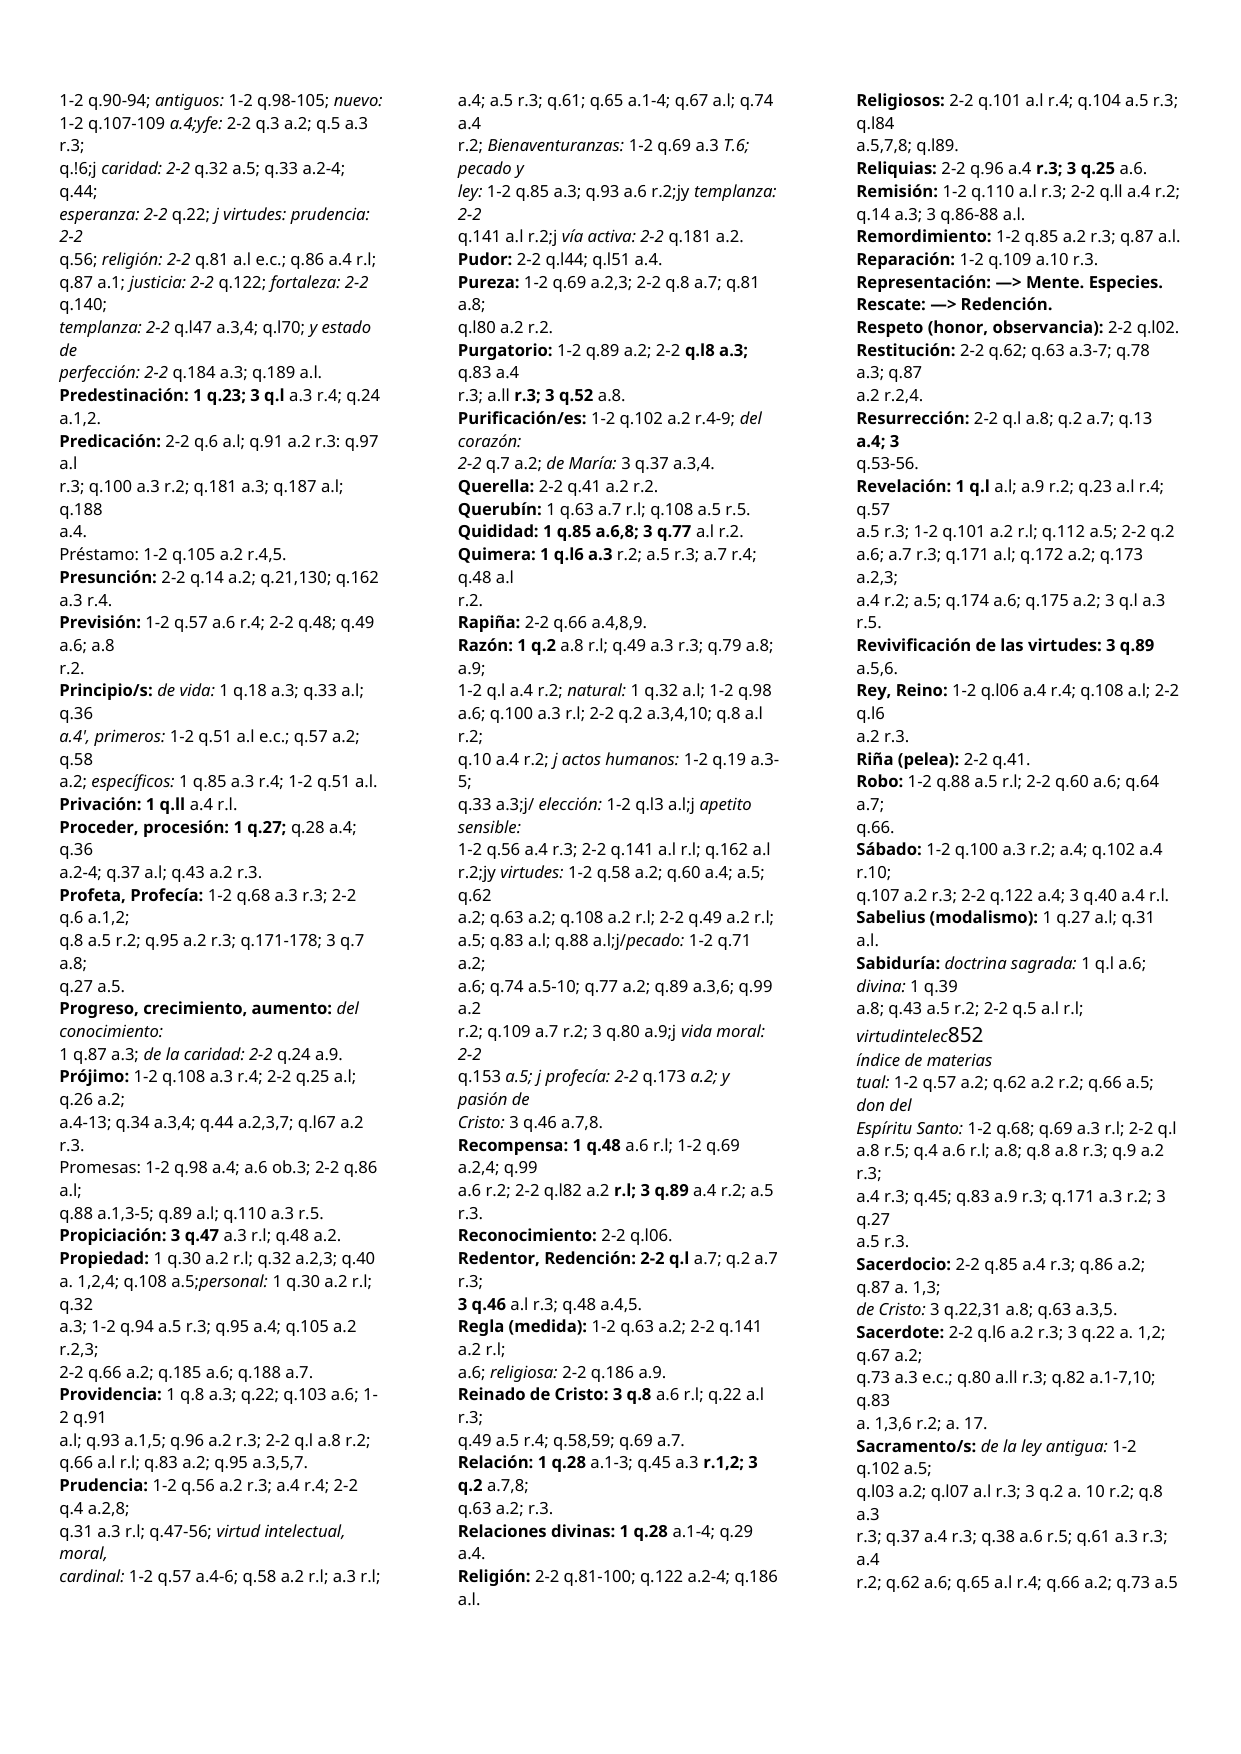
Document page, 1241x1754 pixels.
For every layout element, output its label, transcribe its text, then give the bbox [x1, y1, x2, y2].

text r.2. [458, 588, 782, 611]
text Quimera: 1 q.l6 a.3 r.2; a.5 r.3; a.7 r.4; q.48 a.l [458, 543, 782, 588]
text Previsión: 1-2 q.57 a.6 r.4; 2-2 q.48; q.49 a.6; a.8 [59, 611, 384, 656]
text q.8 a.5 r.2; q.95 a.2 r.3; q.171-178; 3 q.7 a.8; [59, 929, 384, 974]
text a.5,7,8; q.l89. [856, 134, 1181, 157]
text Pudor: 2-2 q.l44; q.l51 a.4. [458, 248, 782, 270]
text Reinado de Cristo: 3 q.8 a.6 r.l; q.22 a.l r.3; [458, 1383, 782, 1428]
text q.66. [856, 815, 1181, 838]
text 2-2 q.66 a.2; q.185 a.6; q.188 a.7. [59, 1360, 384, 1383]
text Predestinación: 1 q.23; 3 q.l a.3 r.4; q.24 a.1,2. [59, 384, 384, 429]
text Querella: 2-2 q.41 a.2 r.2. [458, 475, 782, 497]
text Sacramento/s: de la ley antigua: 1-2 q.102 a.5; [856, 1434, 1181, 1479]
text Purificación/es: 1-2 q.102 a.2 r.4-9; del corazón: [458, 407, 782, 452]
text Sabiduría: doctrina sagrada: 1 q.l a.6; divina: 1 q.39 [856, 952, 1181, 997]
text a.4 r.3; q.45; q.83 a.9 r.3; q.171 a.3 r.2; 3 q.27 [856, 1184, 1181, 1230]
text a.3; 1-2 q.94 a.5 r.3; q.95 a.4; q.105 a.2 r.2,3; [59, 1315, 384, 1360]
text q.141 a.l r.2;j vía activa: 2-2 q.181 a.2. [458, 225, 782, 248]
text q.153 a.5; j profecía: 2-2 q.173 a.2; y pasión de [458, 1065, 782, 1111]
text Revivificación de las virtudes: 3 q.89 a.5,6. [856, 634, 1181, 679]
text índice de materias [856, 1048, 1181, 1071]
text a.5; q.83 a.l; q.88 a.l;j/pecado: 1-2 q.71 a.2; [458, 929, 782, 974]
text Remordimiento: 1-2 q.85 a.2 r.3; q.87 a.l. [856, 225, 1181, 248]
text q.53-56. [856, 452, 1181, 475]
text Privación: 1 q.ll a.4 r.l. [59, 793, 384, 815]
text Reliquias: 2-2 q.96 a.4 r.3; 3 q.25 a.6. [856, 157, 1181, 179]
text Regla (medida): 1-2 q.63 a.2; 2-2 q.141 a.2 r.l; [458, 1315, 782, 1360]
text Promesas: 1-2 q.98 a.4; a.6 ob.3; 2-2 q.86 a.l; [59, 1156, 384, 1201]
text q.10 a.4 r.2; j actos humanos: 1-2 q.19 a.3-5; [458, 747, 782, 793]
text Progreso, crecimiento, aumento: del conocimiento: [59, 997, 384, 1042]
text q.31 a.3 r.l; q.47-56; virtud intelectual, moral, [59, 1519, 384, 1565]
text a.4 r.2; a.5; q.174 a.6; q.175 a.2; 3 q.l a.3 r.5. [856, 588, 1181, 634]
text Religiosos: 2-2 q.101 a.l r.4; q.104 a.5 r.3; q.l84 [856, 89, 1181, 134]
text ley: 1-2 q.85 a.3; q.93 a.6 r.2;jy templanza: 2-2 [458, 179, 782, 225]
text Providencia: 1 q.8 a.3; q.22; q.103 a.6; 1-2 q.91 [59, 1383, 384, 1428]
text a.2-4; q.37 a.l; q.43 a.2 r.3. [59, 861, 384, 883]
text r.2;jy virtudes: 1-2 q.58 a.2; q.60 a.4; a.5; q.62 [458, 861, 782, 906]
text a.4-13; q.34 a.3,4; q.44 a.2,3,7; q.l67 a.2 r.3. [59, 1111, 384, 1156]
text a.6; q.74 a.5-10; q.77 a.2; q.89 a.3,6; q.99 a.2 [458, 974, 782, 1020]
text a.4. [59, 520, 384, 543]
text a.6; religiosa: 2-2 q.186 a.9. [458, 1360, 782, 1383]
text Recompensa: 1 q.48 a.6 r.l; 1-2 q.69 a.2,4; q.99 [458, 1133, 782, 1179]
text Propiciación: 3 q.47 a.3 r.l; q.48 a.2. [59, 1224, 384, 1247]
text 1-2 q.107-109 a.4;yfe: 2-2 q.3 a.2; q.5 a.3 r.3; [59, 111, 384, 157]
text r.3; a.ll r.3; 3 q.52 a.8. [458, 384, 782, 407]
text Respeto (honor, observancia): 2-2 q.l02. [856, 316, 1181, 338]
text cardinal: 1-2 q.57 a.4-6; q.58 a.2 r.l; a.3 r.l; [59, 1565, 384, 1587]
text r.3; q.37 a.4 r.3; q.38 a.6 r.5; q.61 a.3 r.3; a.4 [856, 1525, 1181, 1570]
text q.27 a.5. [59, 974, 384, 997]
text q.66 a.l r.l; q.83 a.2; q.95 a.3,5,7. [59, 1451, 384, 1474]
text Robo: 1-2 q.88 a.5 r.l; 2-2 q.60 a.6; q.64 a.7; [856, 770, 1181, 815]
text a.2; q.63 a.2; q.108 a.2 r.l; 2-2 q.49 a.2 r.l; [458, 906, 782, 929]
text q.14 a.3; 3 q.86-88 a.l. [856, 202, 1181, 225]
text tual: 1-2 q.57 a.2; q.62 a.2 r.2; q.66 a.5; don del [856, 1071, 1181, 1116]
text Purgatorio: 1-2 q.89 a.2; 2-2 q.l8 a.3; q.83 a.4 [458, 338, 782, 384]
text a.4', primeros: 1-2 q.51 a.l e.c.; q.57 a.2; q.58 [59, 724, 384, 770]
text Profeta, Profecía: 1-2 q.68 a.3 r.3; 2-2 q.6 a.1,2; [59, 883, 384, 929]
text r.2; q.109 a.7 r.2; 3 q.80 a.9;j vida moral: 2-2 [458, 1020, 782, 1065]
text Presunción: 2-2 q.14 a.2; q.21,130; q.162 a.3 r.4. [59, 566, 384, 611]
text Pureza: 1-2 q.69 a.2,3; 2-2 q.8 a.7; q.81 a.8; [458, 270, 782, 316]
text a.l; q.93 a.1,5; q.96 a.2 r.3; 2-2 q.l a.8 r.2; [59, 1428, 384, 1451]
text Cristo: 3 q.46 a.7,8. [458, 1111, 782, 1133]
text a.5 r.3. [856, 1230, 1181, 1252]
text Propiedad: 1 q.30 a.2 r.l; q.32 a.2,3; q.40 [59, 1247, 384, 1269]
text Proceder, procesión: 1 q.27; q.28 a.4; q.36 [59, 815, 384, 861]
text Rapiña: 2-2 q.66 a.4,8,9. [458, 611, 782, 634]
text a.2; específicos: 1 q.85 a.3 r.4; 1-2 q.51 a.l. [59, 770, 384, 793]
text Resurrección: 2-2 q.l a.8; q.2 a.7; q.13 a.4; 3 [856, 407, 1181, 452]
text Sabelius (modalismo): 1 q.27 a.l; q.31 a.l. [856, 906, 1181, 952]
text q.63 a.2; r.3. [458, 1497, 782, 1519]
text a.4; a.5 r.3; q.61; q.65 a.1-4; q.67 a.l; q.74 a.4 [458, 89, 782, 134]
text Reparación: 1-2 q.109 a.10 r.3. [856, 248, 1181, 270]
text a. 1,3,6 r.2; a. 17. [856, 1411, 1181, 1434]
text r.3; q.100 a.3 r.2; q.181 a.3; q.187 a.l; q.188 [59, 475, 384, 520]
text Remisión: 1-2 q.110 a.l r.3; 2-2 q.ll a.4 r.2; [856, 179, 1181, 202]
text a.6; q.100 a.3 r.l; 2-2 q.2 a.3,4,10; q.8 a.l r.2; [458, 702, 782, 747]
text Reconocimiento: 2-2 q.l06. [458, 1224, 782, 1247]
text Sacerdocio: 2-2 q.85 a.4 r.3; q.86 a.2; q.87 a. 1,3; [856, 1252, 1181, 1298]
text 3 q.46 a.l r.3; q.48 a.4,5. [458, 1292, 782, 1315]
text Riña (pelea): 2-2 q.41. [856, 747, 1181, 770]
text esperanza: 2-2 q.22; j virtudes: prudencia: 2-2 [59, 202, 384, 248]
text q.87 a.1; justicia: 2-2 q.122; fortaleza: 2-2 q.140; [59, 270, 384, 316]
text a.2 r.2,4. [856, 384, 1181, 407]
text q.!6;j caridad: 2-2 q.32 a.5; q.33 a.2-4; q.44; [59, 157, 384, 202]
text r.2. [59, 656, 384, 679]
text Revelación: 1 q.l a.l; a.9 r.2; q.23 a.l r.4; q.57 [856, 475, 1181, 520]
text Redentor, Redención: 2-2 q.l a.7; q.2 a.7 r.3; [458, 1247, 782, 1292]
text Quididad: 1 q.85 a.6,8; 3 q.77 a.l r.2. [458, 520, 782, 543]
text Representación: —> Mente. Especies. [856, 270, 1181, 293]
text q.49 a.5 r.4; q.58,59; q.69 a.7. [458, 1428, 782, 1451]
text Restitución: 2-2 q.62; q.63 a.3-7; q.78 a.3; q.87 [856, 338, 1181, 384]
text a.8 r.5; q.4 a.6 r.l; a.8; q.8 a.8 r.3; q.9 a.2 r.3; [856, 1139, 1181, 1184]
text Espíritu Santo: 1-2 q.68; q.69 a.3 r.l; 2-2 q.l [856, 1116, 1181, 1139]
text Religión: 2-2 q.81-100; q.122 a.2-4; q.186 a.l. [458, 1565, 782, 1610]
text a. 1,2,4; q.108 a.5;personal: 1 q.30 a.2 r.l; q.32 [59, 1269, 384, 1315]
text Rey, Reino: 1-2 q.l06 a.4 r.4; q.108 a.l; 2-2 q.l6 [856, 679, 1181, 724]
text Sacerdote: 2-2 q.l6 a.2 r.3; 3 q.22 a. 1,2; q.67 a.2; [856, 1321, 1181, 1366]
text 1-2 q.l a.4 r.2; natural: 1 q.32 a.l; 1-2 q.98 [458, 679, 782, 702]
text r.2; Bienaventuranzas: 1-2 q.69 a.3 T.6; pecado y [458, 134, 782, 179]
text a.5 r.3; 1-2 q.101 a.2 r.l; q.112 a.5; 2-2 q.2 [856, 520, 1181, 543]
text q.88 a.1,3-5; q.89 a.l; q.110 a.3 r.5. [59, 1201, 384, 1224]
text Querubín: 1 q.63 a.7 r.l; q.108 a.5 r.5. [458, 497, 782, 520]
text q.56; religión: 2-2 q.81 a.l e.c.; q.86 a.4 r.l; [59, 248, 384, 270]
text perfección: 2-2 q.184 a.3; q.189 a.l. [59, 361, 384, 384]
text Rescate: —> Redención. [856, 293, 1181, 316]
text q.33 a.3;j/ elección: 1-2 q.l3 a.l;j apetito sensible: [458, 793, 782, 838]
text q.73 a.3 e.c.; q.80 a.ll r.3; q.82 a.1-7,10; q.83 [856, 1366, 1181, 1411]
text Prudencia: 1-2 q.56 a.2 r.3; a.4 r.4; 2-2 q.4 a.2,8; [59, 1474, 384, 1519]
text Relación: 1 q.28 a.1-3; q.45 a.3 r.1,2; 3 q.2 a.7,8; [458, 1451, 782, 1497]
text q.107 a.2 r.3; 2-2 q.122 a.4; 3 q.40 a.4 r.l. [856, 883, 1181, 906]
text a.6; a.7 r.3; q.171 a.l; q.172 a.2; q.173 a.2,3; [856, 543, 1181, 588]
text a.2 r.3. [856, 724, 1181, 747]
text Sábado: 1-2 q.100 a.3 r.2; a.4; q.102 a.4 r.10; [856, 838, 1181, 883]
text q.l03 a.2; q.l07 a.l r.3; 3 q.2 a. 10 r.2; q.8 a.3 [856, 1479, 1181, 1525]
text Predicación: 2-2 q.6 a.l; q.91 a.2 r.3: q.97 a.l [59, 429, 384, 475]
text a.8; q.43 a.5 r.2; 2-2 q.5 a.l r.l; virtudintelec852 [856, 997, 1181, 1048]
text a.6 r.2; 2-2 q.l82 a.2 r.l; 3 q.89 a.4 r.2; a.5 [458, 1179, 782, 1201]
text q.l80 a.2 r.2. [458, 316, 782, 338]
text Razón: 1 q.2 a.8 r.l; q.49 a.3 r.3; q.79 a.8; a.9; [458, 634, 782, 679]
text 1 q.87 a.3; de la caridad: 2-2 q.24 a.9. [59, 1042, 384, 1065]
text de Cristo: 3 q.22,31 a.8; q.63 a.3,5. [856, 1298, 1181, 1321]
text 1-2 q.56 a.4 r.3; 2-2 q.141 a.l r.l; q.162 a.l [458, 838, 782, 861]
text 2-2 q.7 a.2; de María: 3 q.37 a.3,4. [458, 452, 782, 475]
text r.2; q.62 a.6; q.65 a.l r.4; q.66 a.2; q.73 a.5 [856, 1570, 1181, 1593]
text Préstamo: 1-2 q.105 a.2 r.4,5. [59, 543, 384, 566]
text templanza: 2-2 q.l47 a.3,4; q.l70; y estado de [59, 316, 384, 361]
text Prójimo: 1-2 q.108 a.3 r.4; 2-2 q.25 a.l; q.26 a.2; [59, 1065, 384, 1111]
text Principio/s: de vida: 1 q.18 a.3; q.33 a.l; q.36 [59, 679, 384, 724]
text Relaciones divinas: 1 q.28 a.1-4; q.29 a.4. [458, 1519, 782, 1565]
text r.3. [458, 1201, 782, 1224]
text 1-2 q.90-94; antiguos: 1-2 q.98-105; nuevo: [59, 89, 384, 111]
